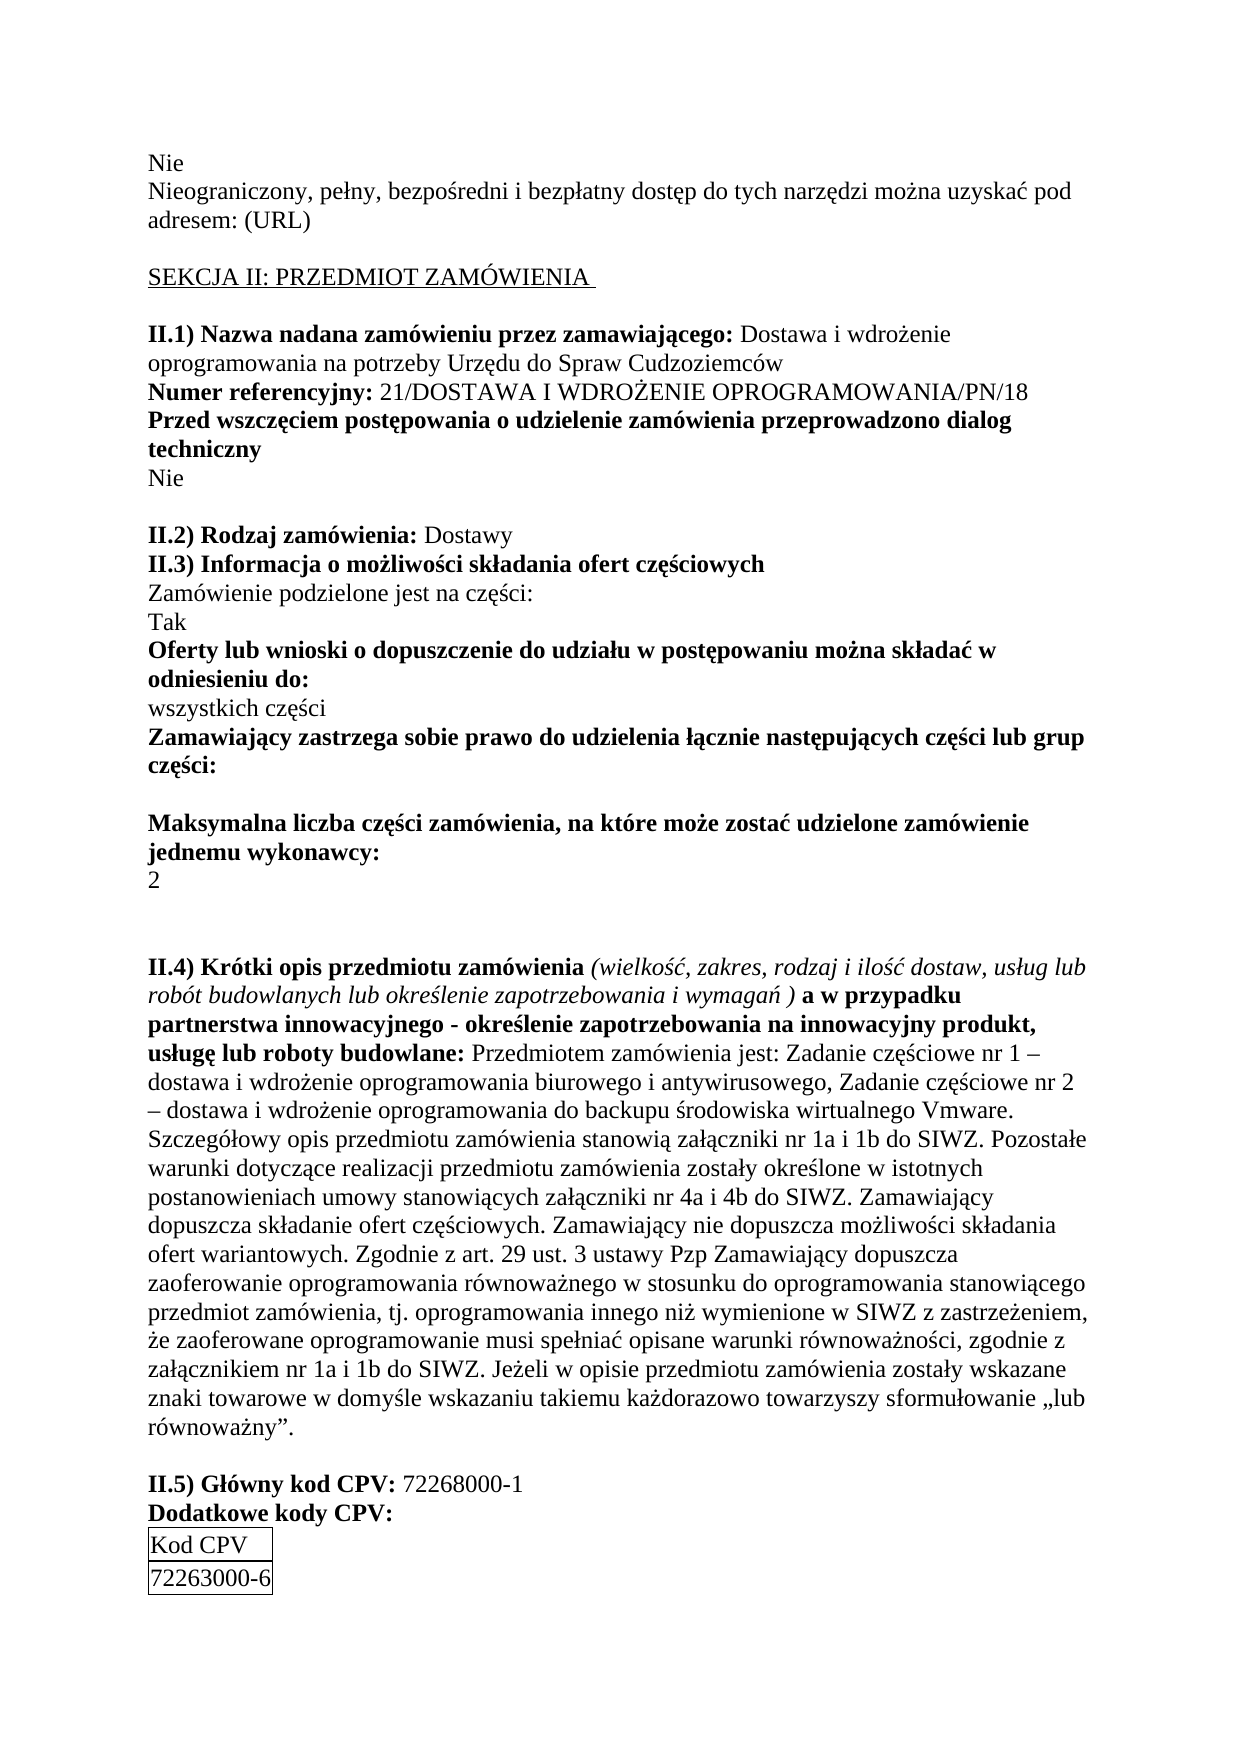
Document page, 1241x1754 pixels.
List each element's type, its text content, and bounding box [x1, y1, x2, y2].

table_header Kod CPV [149, 1528, 272, 1560]
text Tak Oferty lub wnioski o dopuszczenie do udziału w postępowaniu można składać w odniesieniu do: wszystkich części [148, 607, 1093, 722]
text Nie Nieograniczony, pełny, bezpośredni i bezpłatny dostęp do tych narzędzi można uzyskać pod adresem: (URL) [148, 148, 1093, 262]
table_cell 72263000-6 [149, 1562, 272, 1594]
text SEKCJA II: PRZEDMIOT ZAMÓWIENIA [148, 262, 1093, 291]
text II.1) Nazwa nadana zamówieniu przez zamawiającego: Dostawa i wdrożenie oprogramowania na potrzeby Urzędu do Spraw Cudzoziemców Numer referencyjny: 21/DOSTAWA I WDROŻENIE OPROGRAMOWANIA/PN/18 Przed wszczęciem postępowania o udzielenie zamówienia przeprowadzono dialog techniczny [148, 291, 1093, 463]
text Nie [148, 463, 1093, 492]
text II.2) Rodzaj zamówienia: Dostawy II.3) Informacja o możliwości składania ofert częściowych Zamówienie podzielone jest na części: [148, 492, 1093, 607]
text Zamawiający zastrzega sobie prawo do udzielenia łącznie następujących części lub grup części: Maksymalna liczba części zamówienia, na które może zostać udzielone zamówienie jednemu wykonawcy: 2 II.4) Krótki opis przedmiotu zamówienia (wielkość, zakres, rodzaj i ilość dostaw, usług lub robót budowlanych lub określenie zapotrzebowania i wymagań ) a w przypadku partnerstwa innowacyjnego - określenie zapotrzebowania na innowacyjny produkt, usługę lub roboty budowlane: Przedmiotem zamówienia jest: Zadanie częściowe nr 1 – dostawa i wdrożenie oprogramowania biurowego i antywirusowego, Zadanie częściowe nr 2 – dostawa i wdrożenie oprogramowania do backupu środowiska wirtualnego Vmware. Szczegółowy opis przedmiotu zamówienia stanowią załączniki nr 1a i 1b do SIWZ. Pozostałe warunki dotyczące realizacji przedmiotu zamówienia zostały określone w istotnych postanowieniach umowy stanowiących załączniki nr 4a i 4b do SIWZ. Zamawiający dopuszcza składanie ofert częściowych. Zamawiający nie dopuszcza możliwości składania ofert wariantowych. Zgodnie z art. 29 ust. 3 ustawy Pzp Zamawiający dopuszcza zaoferowanie oprogramowania równoważnego w stosunku do oprogramowania stanowiącego przedmiot zamówienia, tj. oprogramowania innego niż wymienione w SIWZ z zastrzeżeniem, że zaoferowane oprogramowanie musi spełniać opisane warunki równoważności, zgodnie z załącznikiem nr 1a i 1b do SIWZ. Jeżeli w opisie przedmiotu zamówienia zostały wskazane znaki towarowe w domyśle wskazaniu takiemu każdorazowo towarzyszy sformułowanie „lub równoważny”. II.5) Główny kod CPV: 72268000-1 Dodatkowe kody CPV: [148, 722, 1093, 1527]
